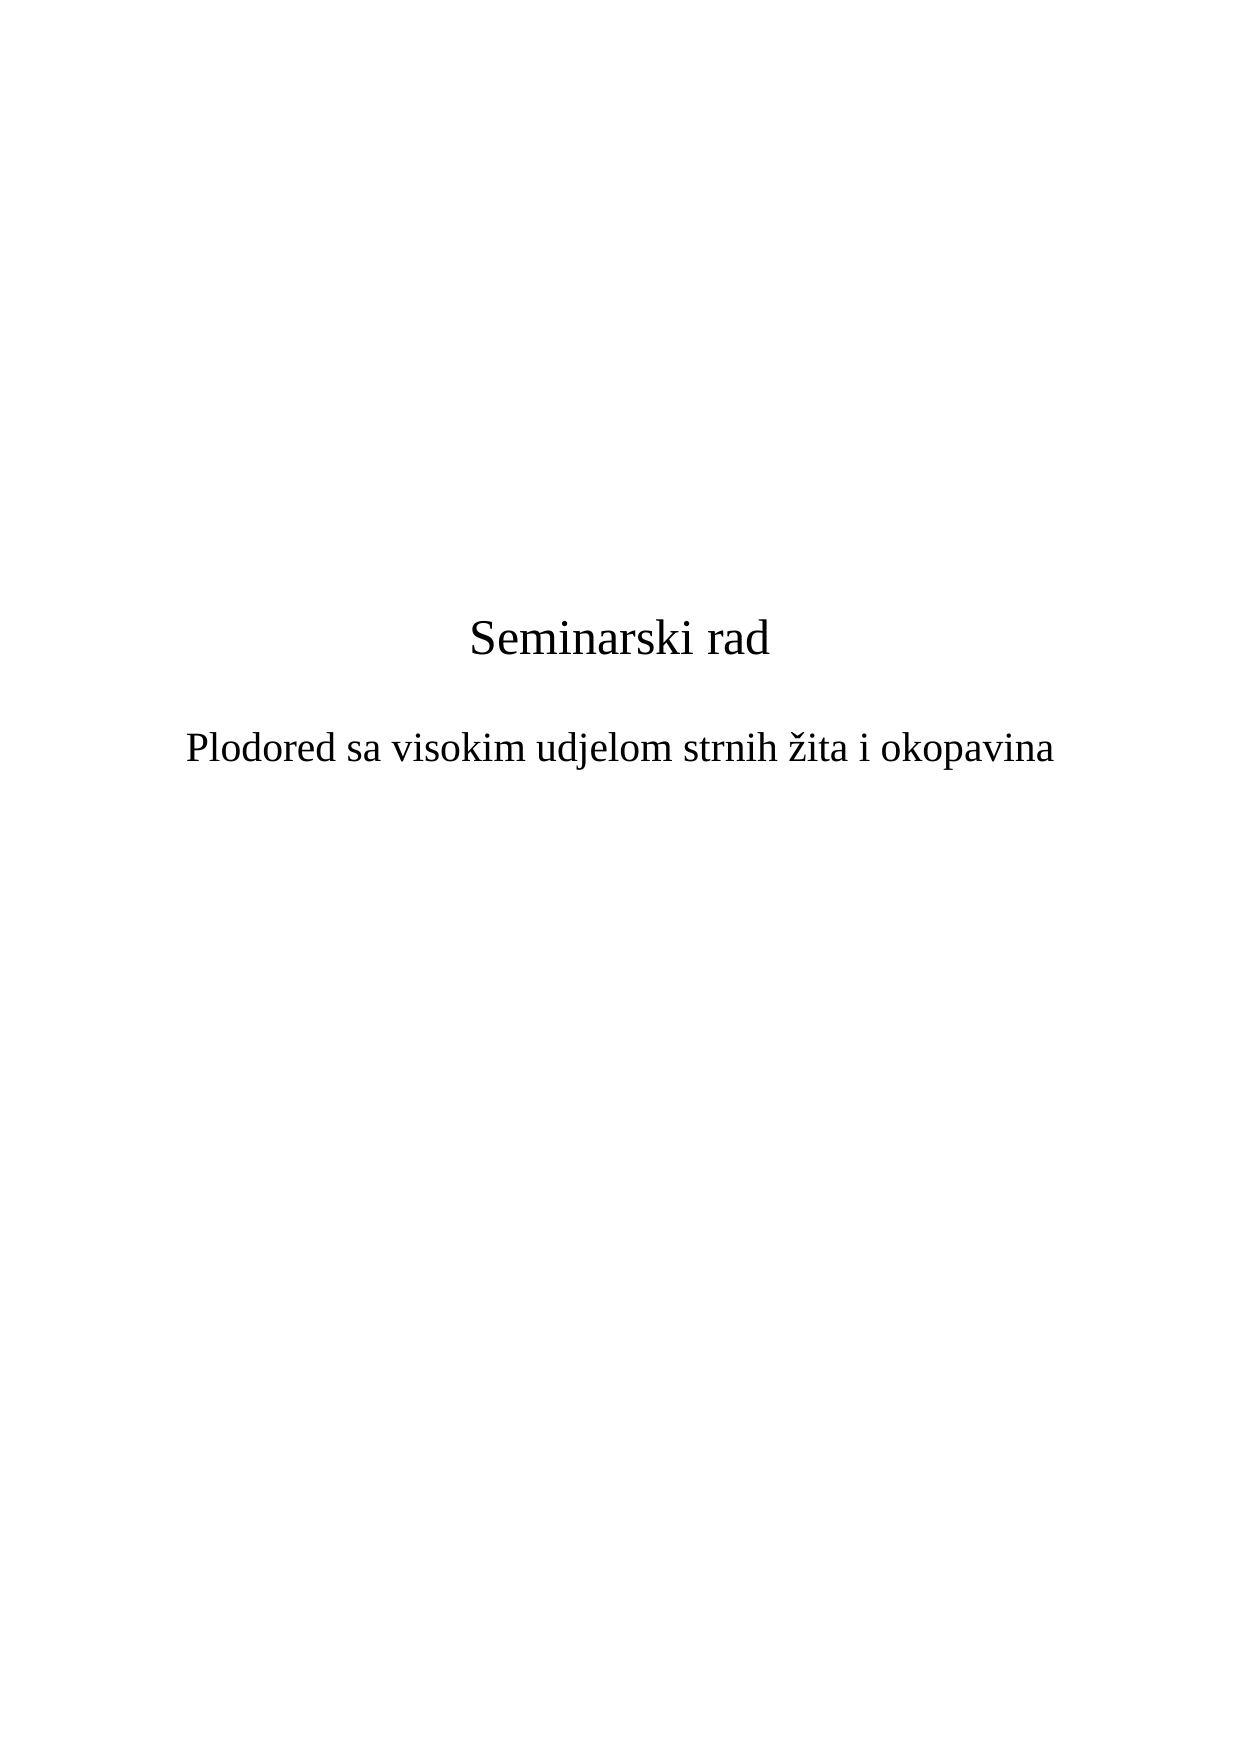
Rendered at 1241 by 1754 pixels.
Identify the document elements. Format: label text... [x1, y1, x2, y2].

text Plodored sa visokim udjelom strnih žita i okopavina [148, 723, 1093, 771]
text Seminarski rad [148, 608, 1093, 665]
